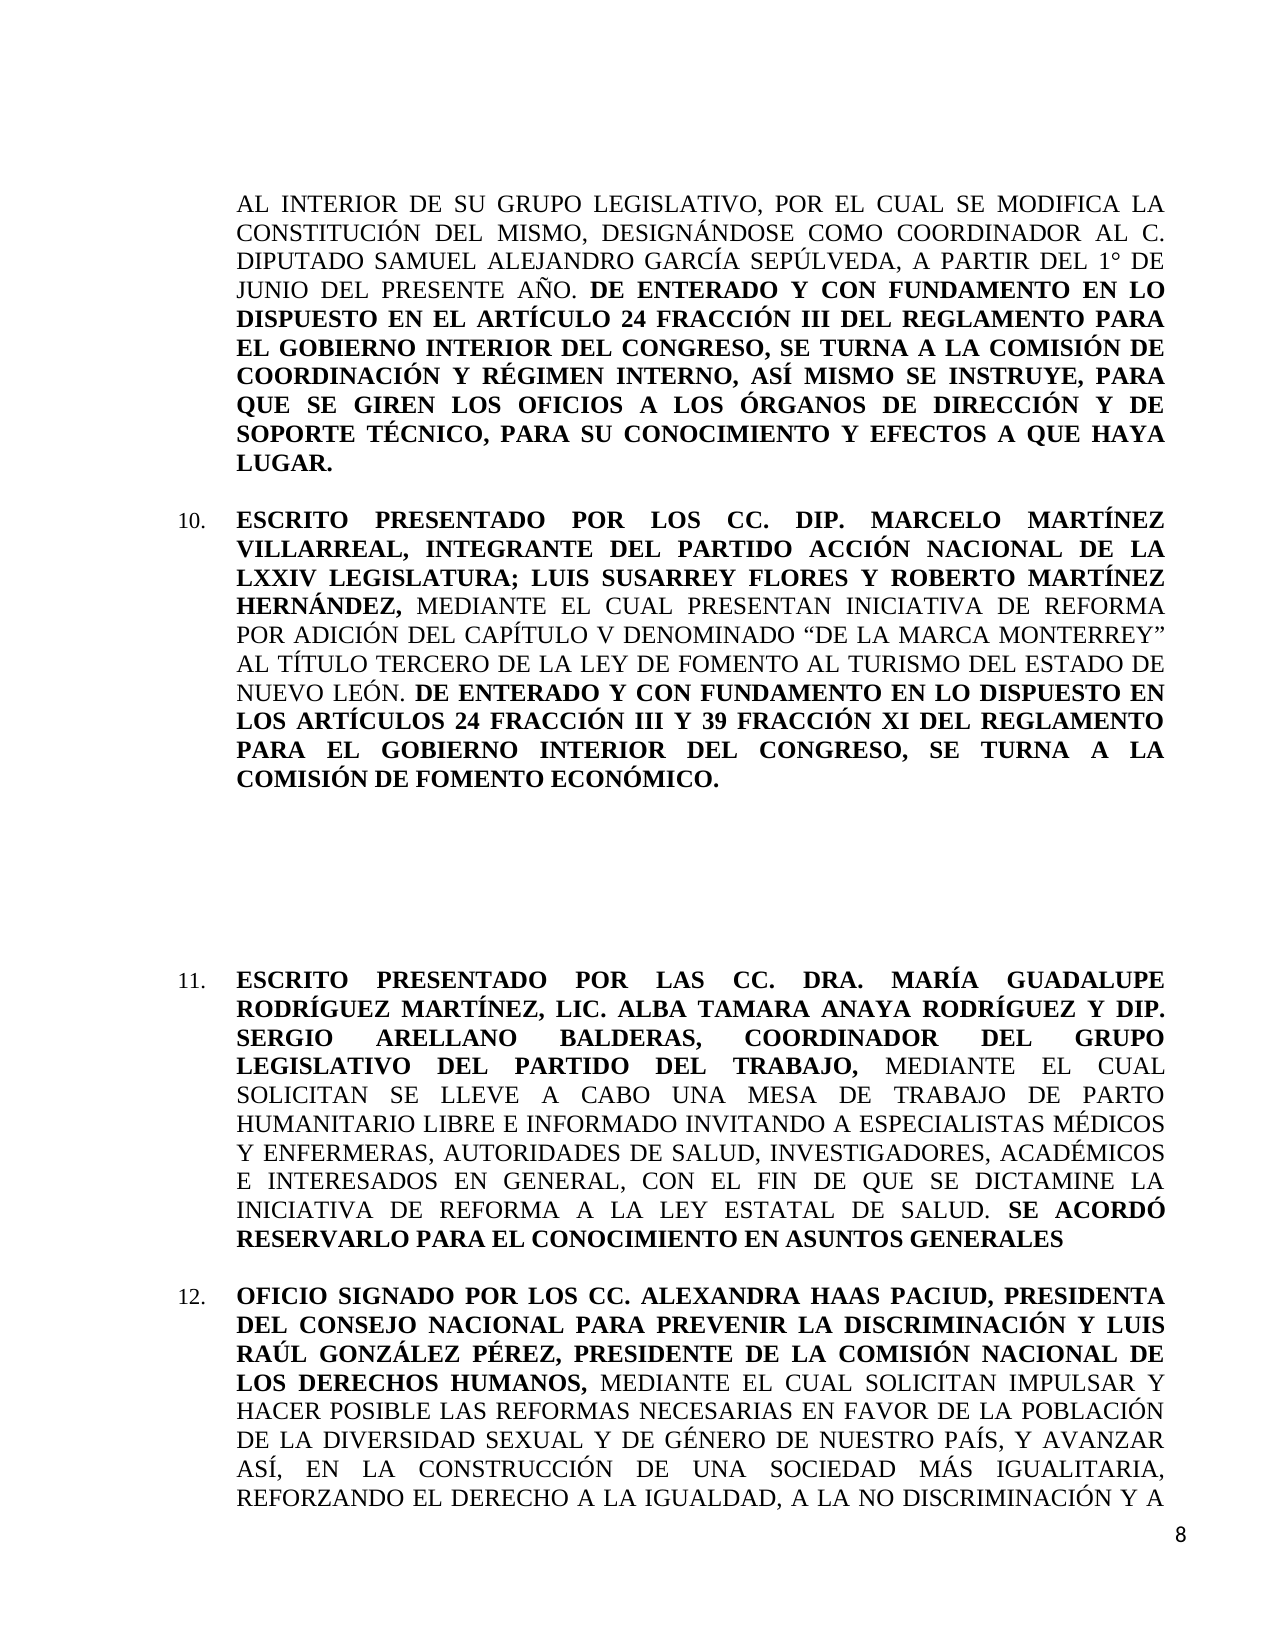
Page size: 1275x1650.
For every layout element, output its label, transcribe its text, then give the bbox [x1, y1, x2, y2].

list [177, 189, 1166, 476]
list ESCRITO PRESENTADO POR LOS CC. DIP. MARCELO MARTÍNEZ VILLARREAL, INTEGRANTE DEL PARTIDO ACCIÓN NACIONAL DE LA LXXIV LEGISLATURA; LUIS SUSARREY FLORES Y ROBERTO MARTÍNEZ HERNÁNDEZ, MEDIANTE EL CUAL PRESENTAN INICIATIVA DE REFORMA POR ADICIÓN DEL CAPÍTULO V DENOMINADO “DE LA MARCA MONTERREY” AL TÍTULO TERCERO DE LA LEY DE FOMENTO AL TURISMO DEL ESTADO DE NUEVO LEÓN. DE ENTERADO Y CON FUNDAMENTO EN LO DISPUESTO EN LOS ARTÍCULOS 24 FRACCIÓN III Y 39 FRACCIÓN XI DEL REGLAMENTO PARA EL GOBIERNO INTERIOR DEL CONGRESO, SE TURNA A LA COMISIÓN DE FOMENTO ECONÓMICO. [177, 505, 1166, 793]
list ESCRITO PRESENTADO POR LAS CC. DRA. MARÍA GUADALUPE RODRÍGUEZ MARTÍNEZ, LIC. ALBA TAMARA ANAYA RODRÍGUEZ Y DIP. SERGIO ARELLANO BALDERAS, COORDINADOR DEL GRUPO LEGISLATIVO DEL PARTIDO DEL TRABAJO, MEDIANTE EL CUAL SOLICITAN SE LLEVE A CABO UNA MESA DE TRABAJO DE PARTO HUMANITARIO LIBRE E INFORMADO INVITANDO A ESPECIALISTAS MÉDICOS Y ENFERMERAS, AUTORIDADES DE SALUD, INVESTIGADORES, ACADÉMICOS E INTERESADOS EN GENERAL, CON EL FIN DE QUE SE DICTAMINE LA INICIATIVA DE REFORMA A LA LEY ESTATAL DE SALUD. SE ACORDÓ RESERVARLO PARA EL CONOCIMIENTO EN ASUNTOS GENERALES [177, 965, 1166, 1253]
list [177, 1281, 1166, 1511]
